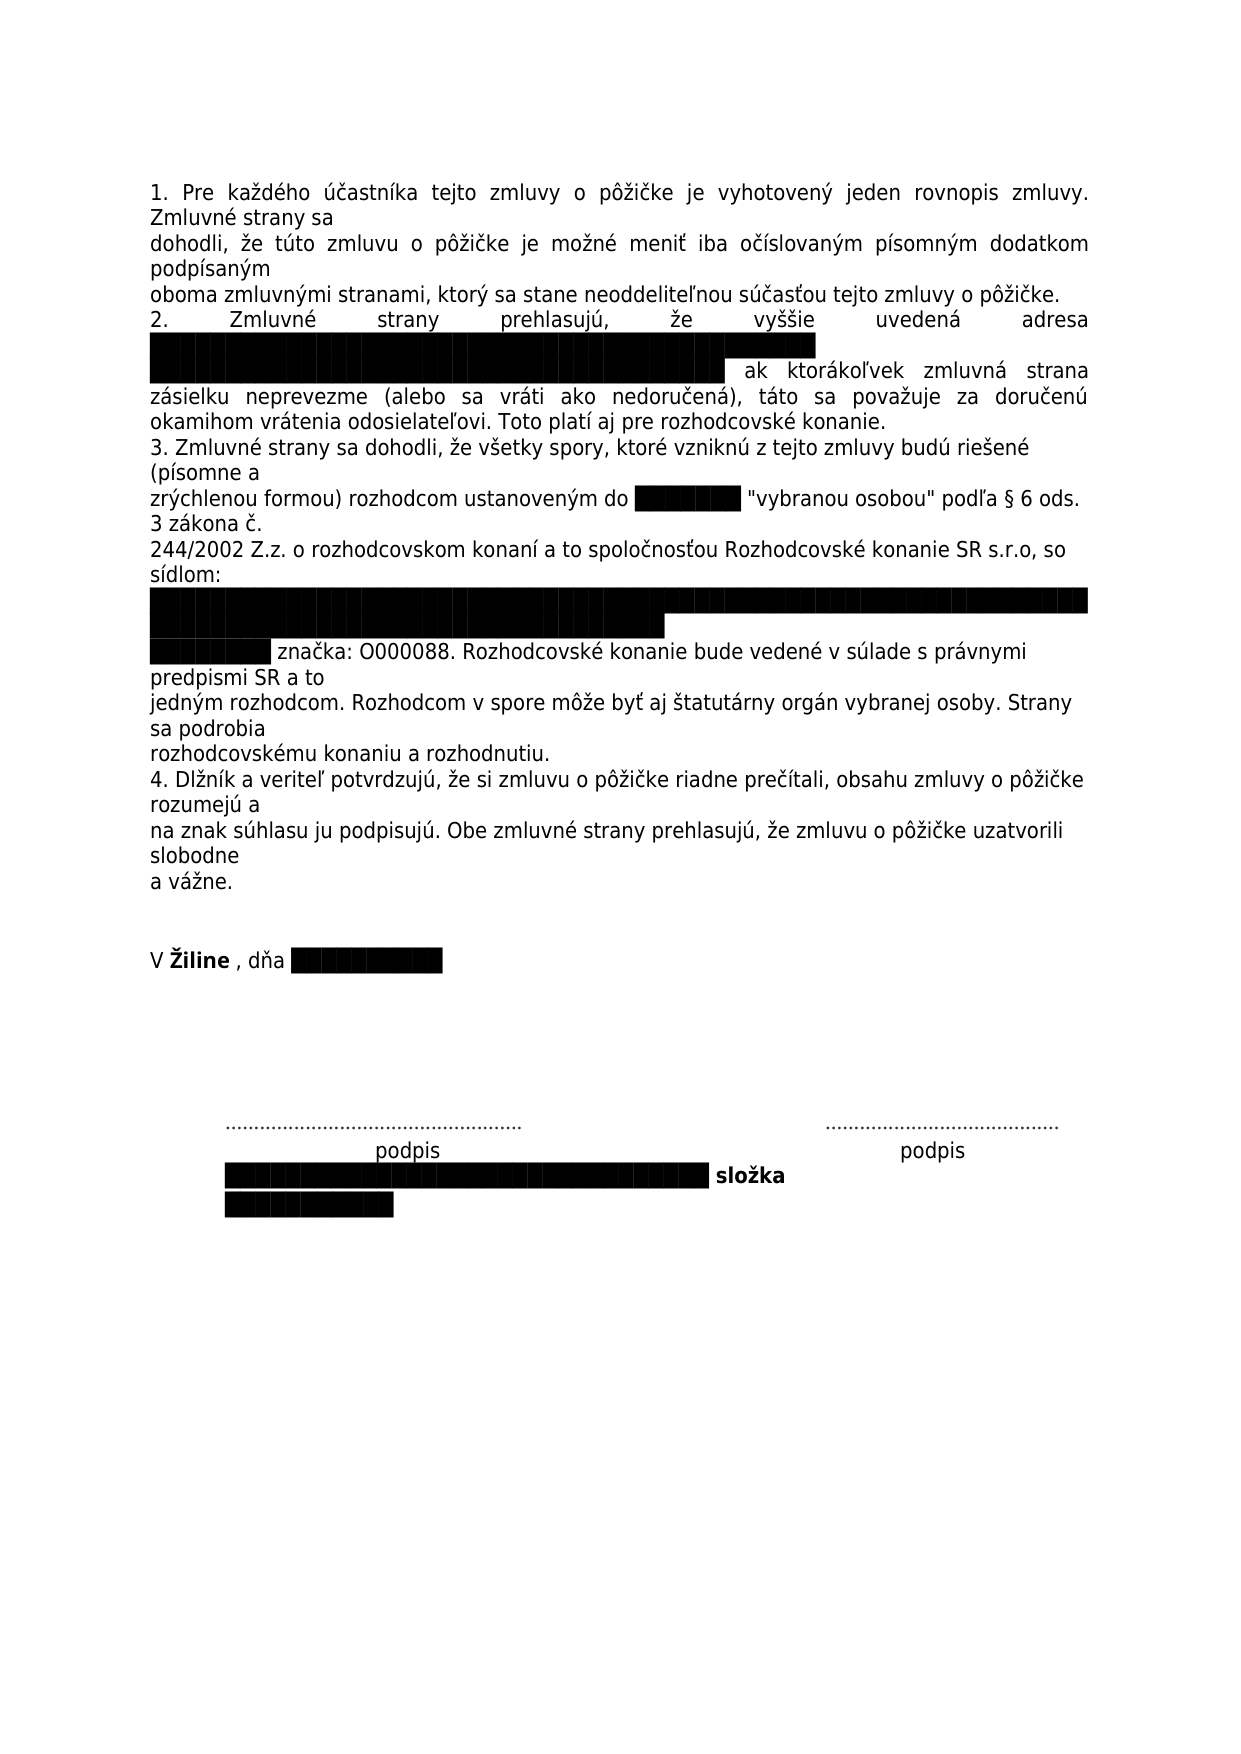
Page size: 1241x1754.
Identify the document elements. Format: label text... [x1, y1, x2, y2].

text jedným rozhodcom. Rozhodcom v spore môže byť aj štatutárny orgán vybranej osoby. Strany sa podrobia [150, 690, 1090, 741]
text 4. Dlžník a veriteľ potvrdzujú, že si zmluvu o pôžičke riadne prečítali, obsahu zmluvy o pôžičke rozumejú a [150, 767, 1090, 818]
text 244/2002 Z.z. o rozhodcovskom konaní a to spoločnosťou Rozhodcovské konanie SR s.r.o, so sídlom: [150, 537, 1090, 588]
text V Žiline , dňa ██████████ [150, 945, 1090, 975]
text a vážne. [150, 869, 1090, 894]
text ████████████████████████████████████████████████████████████████████████████████████████████████ [270, 588, 1090, 639]
text oboma zmluvnými stranami, ktorý sa stane neoddeliteľnou súčasťou tejto zmluvy o pôžičke. [150, 282, 1090, 307]
text podpis podpis [300, 1138, 1090, 1163]
text zrýchlenou formou) rozhodcom ustanoveným do ███████ "vybranou osobou" podľa § 6 ods. 3 zákona č. [150, 486, 1090, 537]
text .................................................... ......................................... [150, 1097, 1090, 1134]
text rozhodcovskému konaniu a rozhodnutiu. [150, 741, 1090, 767]
text 1. Pre každého účastníka tejto zmluvy o pôžičke je vyhotovený jeden rovnopis zmluvy. Zmluvné strany sa [150, 180, 1090, 231]
text ████████ značka: O000088. Rozhodcovské konanie bude vedené v súlade s právnymi predpismi SR a to [150, 639, 1090, 690]
text ████████████████████████████████ složka ███████████ [150, 1163, 1090, 1218]
text dohodli, že túto zmluvu o pôžičke je možné meniť iba očíslovaným písomným dodatkom podpísaným [150, 231, 1090, 282]
text 3. Zmluvné strany sa dohodli, že všetky spory, ktoré vzniknú z tejto zmluvy budú riešené (písomne a [150, 435, 1090, 486]
text na znak súhlasu ju podpisujú. Obe zmluvné strany prehlasujú, že zmluvu o pôžičke uzatvorili slobodne [150, 818, 1090, 869]
text 2. Zmluvné strany prehlasujú, že vyššie uvedená adresa ████████████████████████████████████████████ ██████████████████████████████████████ ak ktorákoľvek zmluvná strana zásielku neprevezme (alebo sa vráti ako nedoručená), táto sa považuje za doručenú okamihom vrátenia odosielateľovi. Toto platí aj pre rozhodcovské konanie. [150, 307, 1090, 435]
